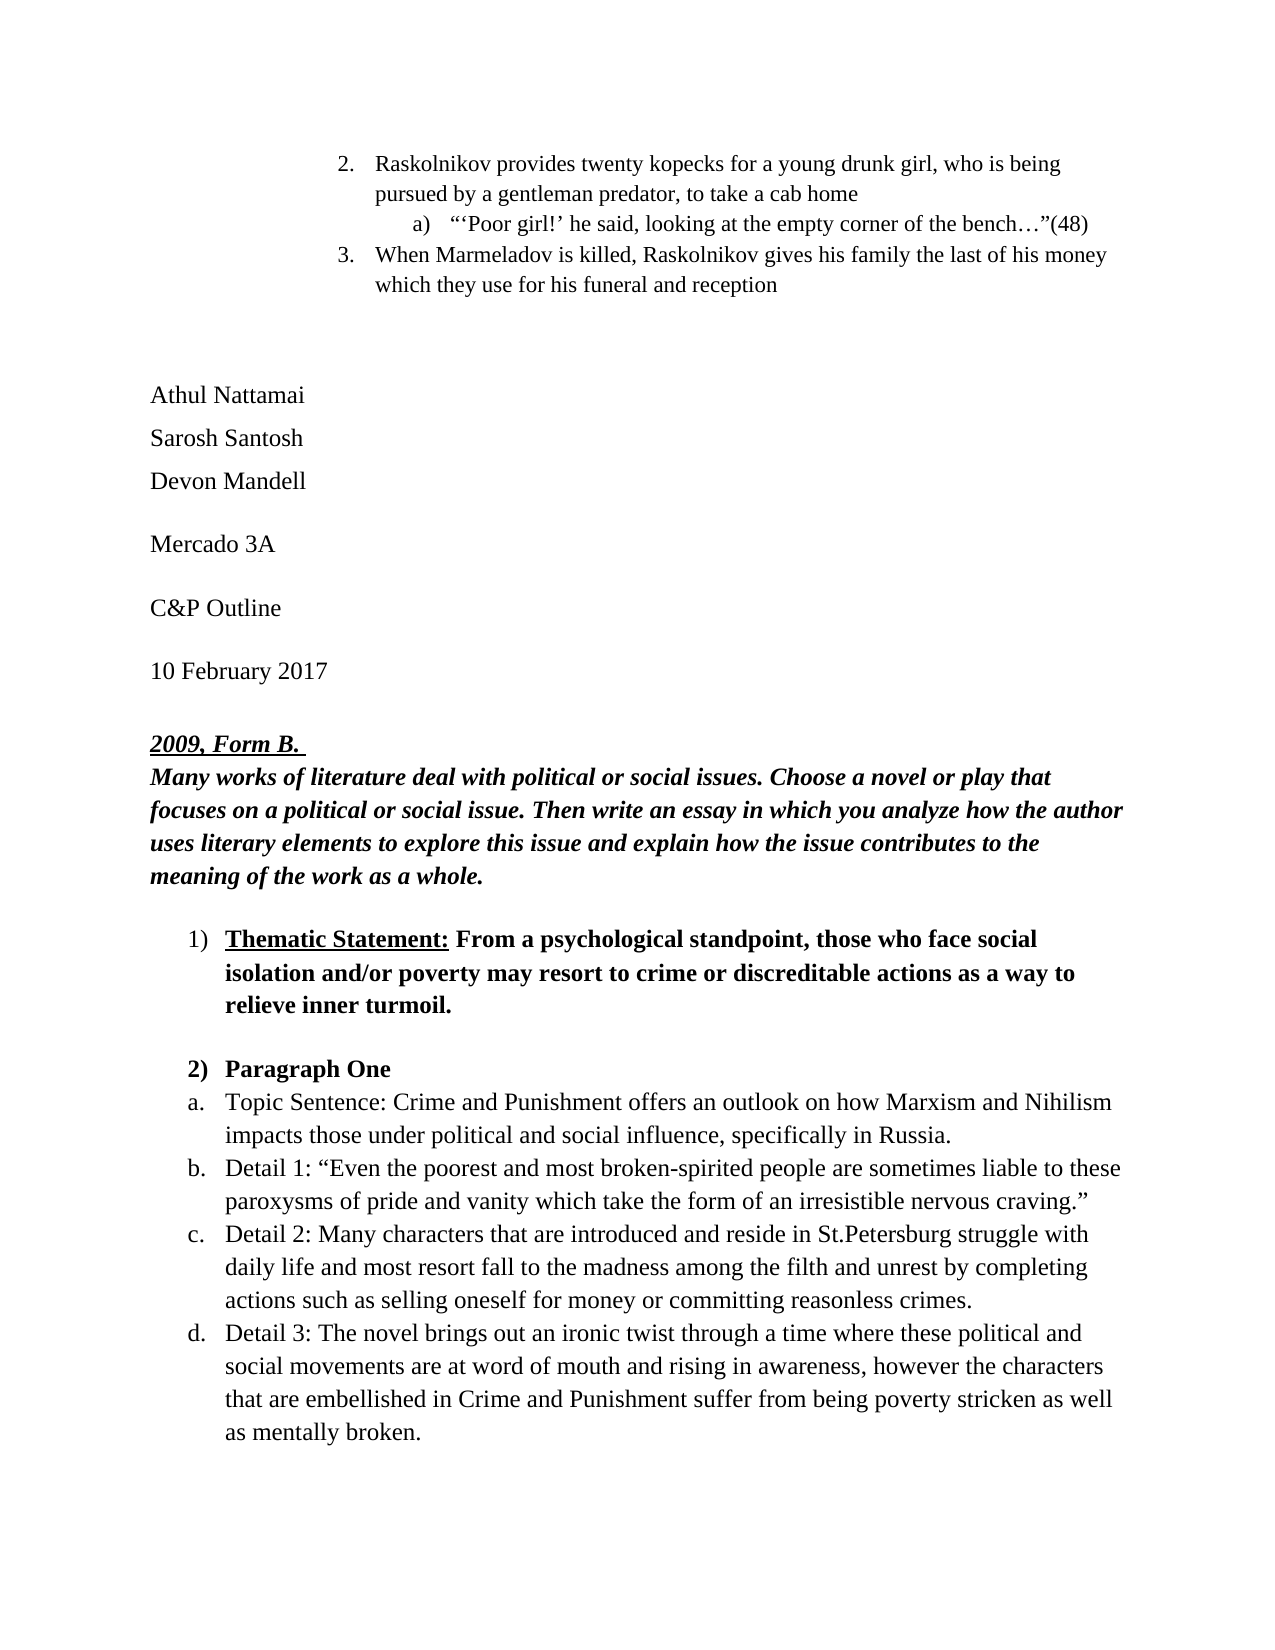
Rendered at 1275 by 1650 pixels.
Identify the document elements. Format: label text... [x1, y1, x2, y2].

text C&P Outline [150, 593, 1125, 621]
text Athul Nattamai [150, 380, 1125, 409]
text 10 February 2017 [150, 656, 1125, 685]
list Paragraph One [187, 1054, 1125, 1083]
text 2009, Form B. [150, 729, 1125, 758]
list Detail 2: Many characters that are introduced and reside in St.Petersburg struggle with daily life and most resort fall to the madness among the filth and unrest by completing actions such as selling oneself for money or committing reasonless crimes. [187, 1219, 1125, 1314]
text Devon Mandell [150, 466, 1125, 495]
text Mercado 3A [150, 529, 1125, 558]
list “‘Poor girl!’ he said, looking at the empty corner of the bench…”(48) [412, 210, 1125, 237]
text Sarosh Santosh [150, 423, 1125, 452]
list Detail 1: “Even the poorest and most broken-spirited people are sometimes liable to these paroxysms of pride and vanity which take the form of an irresistible nervous craving.” [187, 1153, 1125, 1215]
list Raskolnikov provides twenty kopecks for a young drunk girl, who is being pursued by a gentleman predator, to take a cab home [337, 150, 1125, 207]
list Detail 3: The novel brings out an ironic twist through a time where these political and social movements are at word of mouth and rising in awareness, however the characters that are embellished in Crime and Punishment suffer from being poverty stricken as well as mentally broken. [187, 1318, 1125, 1446]
list When Marmeladov is killed, Raskolnikov gives his family the last of his money which they use for his funeral and reception [337, 241, 1125, 297]
list Topic Sentence: Crime and Punishment offers an outlook on how Marxism and Nihilism impacts those under political and social influence, specifically in Russia. [187, 1087, 1125, 1149]
text Many works of literature deal with political or social issues. Choose a novel or play that focuses on a political or social issue. Then write an essay in which you analyze how the author uses literary elements to explore this issue and explain how the issue contributes to the meaning of the work as a whole. [150, 762, 1125, 890]
list Thematic Statement: From a psychological standpoint, those who face social isolation and/or poverty may resort to crime or discreditable actions as a way to relieve inner turmoil. [187, 924, 1125, 1019]
